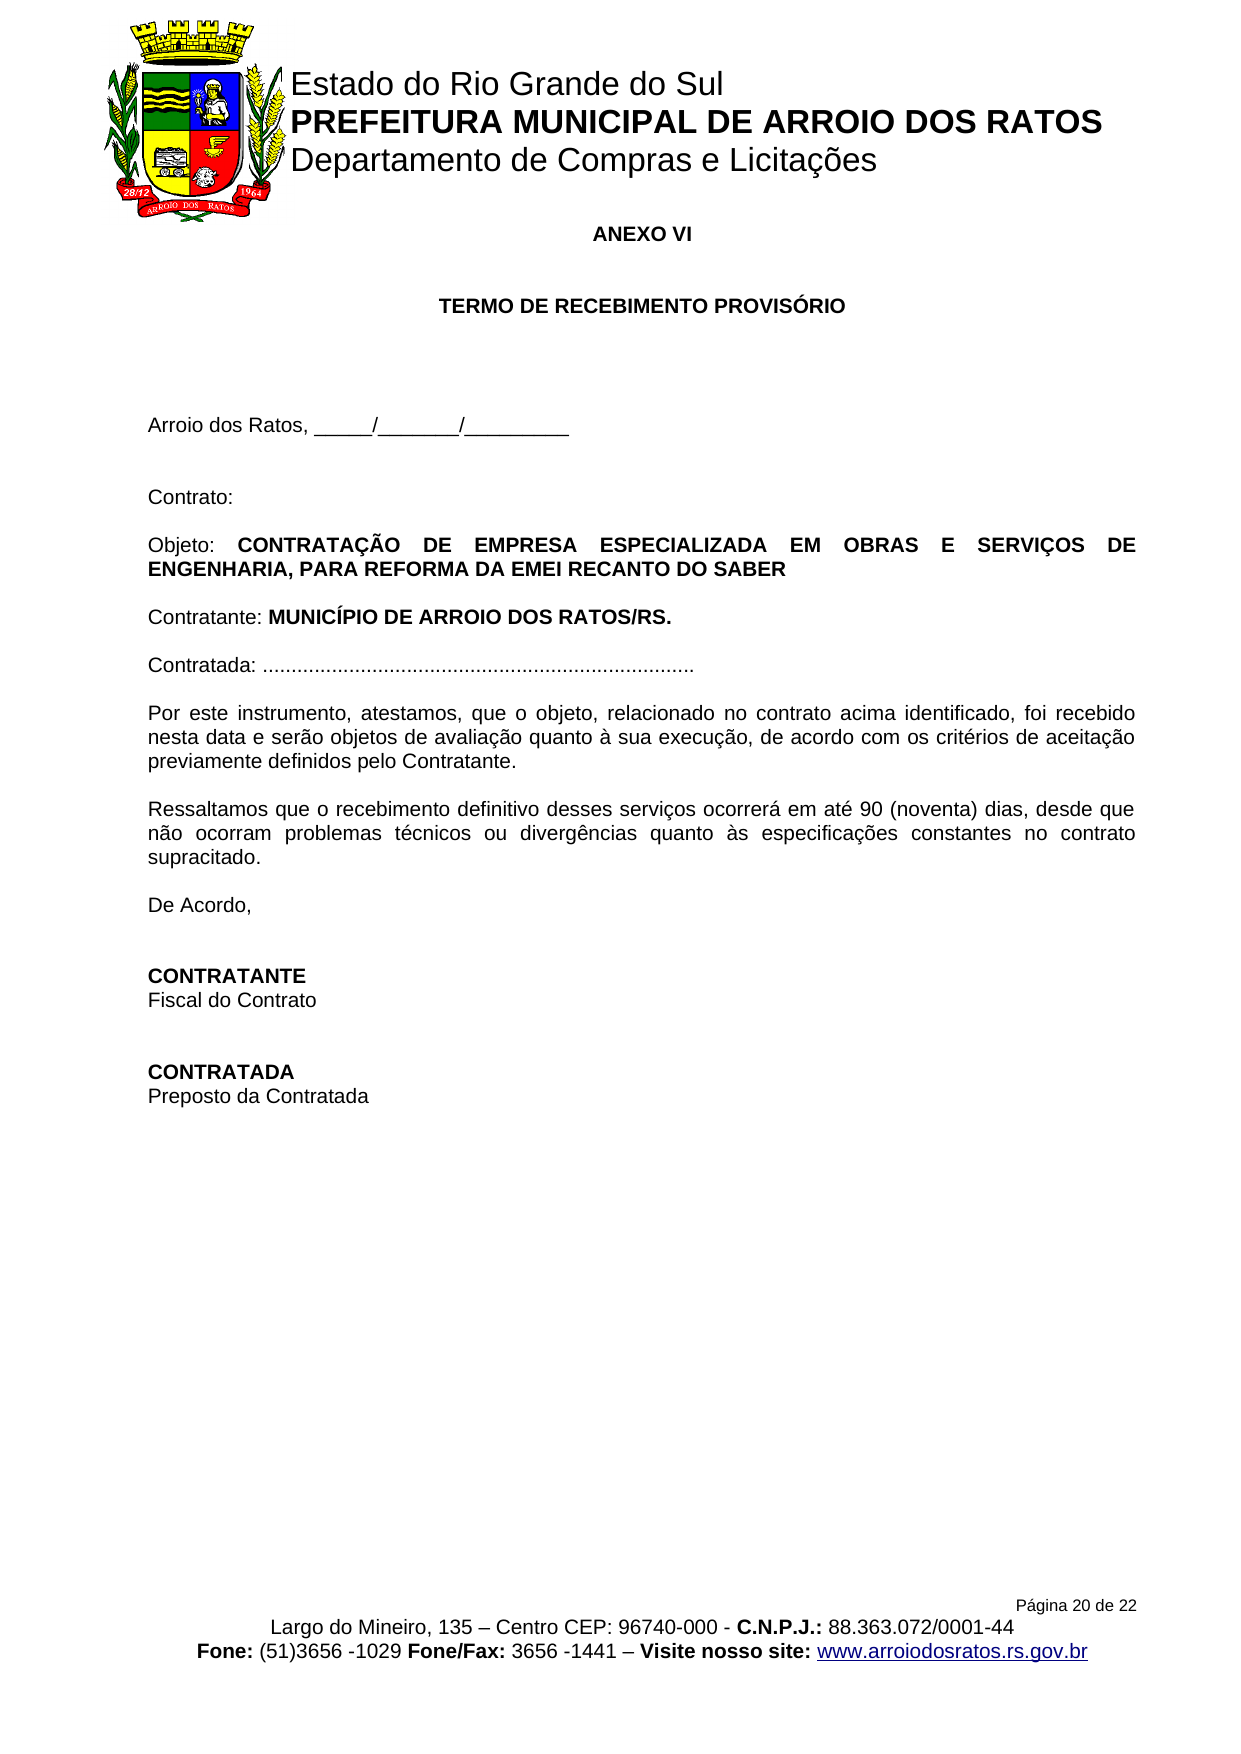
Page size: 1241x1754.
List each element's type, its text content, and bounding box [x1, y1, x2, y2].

text CONTRATADA [148, 1060, 1137, 1084]
text Contrato: [148, 485, 1137, 509]
text CONTRATANTE [148, 964, 1137, 988]
text Contratante: MUNICÍPIO DE ARROIO DOS RATOS/RS. [148, 605, 1137, 629]
text Ressaltamos que o recebimento definitivo desses serviços ocorrerá em até 90 (noventa) dias, desde que não ocorram problemas técnicos ou divergências quanto às especificações constantes no contrato supracitado. [148, 797, 1137, 868]
text De Acordo, [148, 892, 1137, 916]
text Por este instrumento, atestamos, que o objeto, relacionado no contrato acima identificado, foi recebido nesta data e serão objetos de avaliação quanto à sua execução, de acordo com os critérios de aceitação previamente definidos pelo Contratante. [148, 701, 1137, 773]
text Contratada: ........................................................................... [148, 653, 1137, 677]
text ANEXO VI [148, 222, 1137, 246]
text Fiscal do Contrato [148, 988, 1137, 1012]
text Arroio dos Ratos, _____/_______/_________ [148, 413, 1137, 437]
text Objeto: CONTRATAÇÃO DE EMPRESA ESPECIALIZADA EM OBRAS E SERVIÇOS DE ENGENHARIA, PARA REFORMA DA EMEI RECANTO DO SABER [148, 533, 1137, 581]
picture [101, 18, 295, 225]
text Preposto da Contratada [148, 1084, 1137, 1108]
text TERMO DE RECEBIMENTO PROVISÓRIO [148, 293, 1137, 317]
